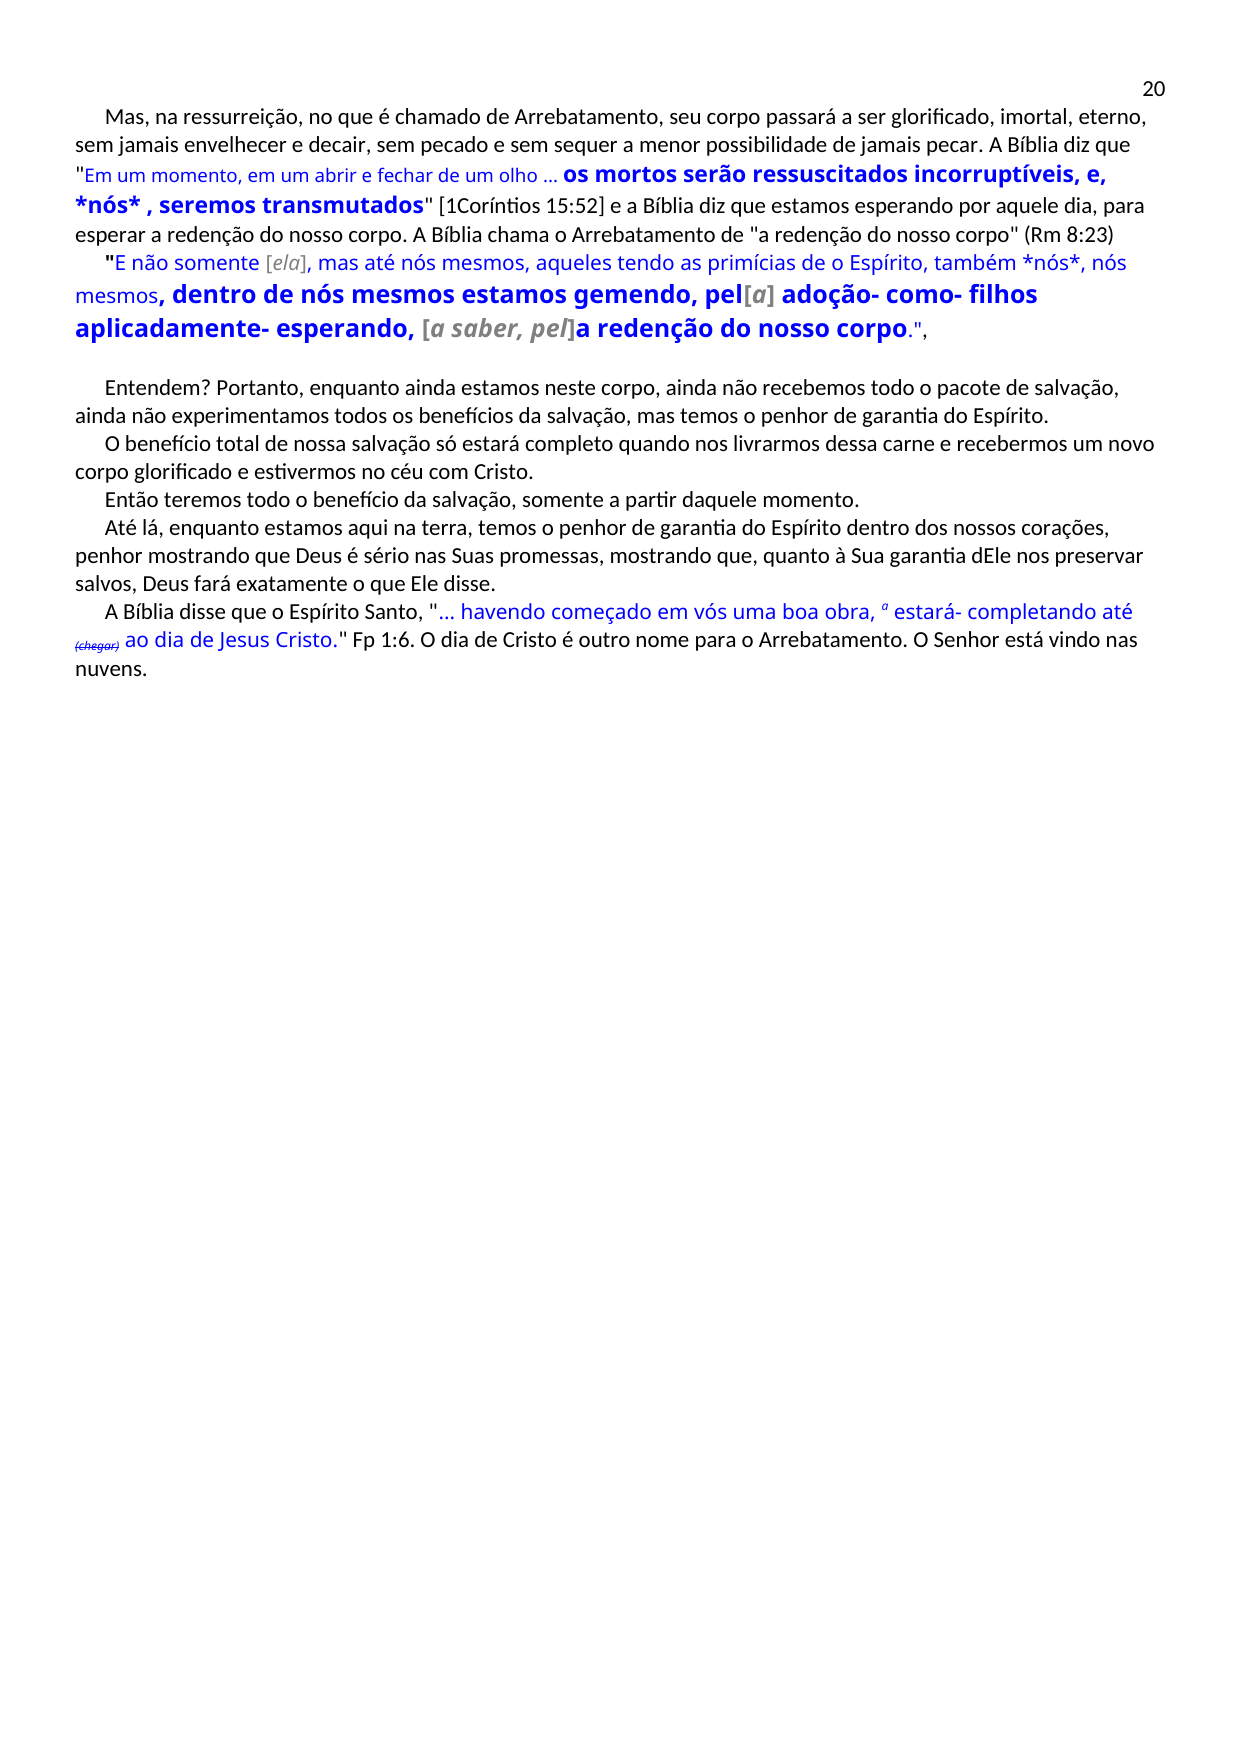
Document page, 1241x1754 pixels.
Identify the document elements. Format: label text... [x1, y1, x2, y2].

text O benefício total de nossa salvação só estará completo quando nos livrarmos dessa carne e recebermos um novo corpo glorificado e estivermos no céu com Cristo. [75, 429, 1161, 485]
text Até lá, enquanto estamos aqui na terra, temos o penhor de garantia do Espírito dentro dos nossos corações, penhor mostrando que Deus é sério nas Suas promessas, mostrando que, quanto à Sua garantia dEle nos preservar salvos, Deus fará exatamente o que Ele disse. [75, 513, 1161, 597]
text Entendem? Portanto, enquanto ainda estamos neste corpo, ainda não recebemos todo o pacote de salvação, ainda não experimentamos todos os benefícios da salvação, mas temos o penhor de garantia do Espírito. [75, 373, 1161, 429]
text "E não somente [ela], mas até nós mesmos, aqueles tendo as primícias de o Espírito, também *nós*, nós mesmos, dentro de nós mesmos estamos gemendo, pel[a] adoção- como- filhos aplicadamente- esperando, [a saber, pel]a redenção do nosso corpo.", [75, 248, 1161, 345]
text Então teremos todo o benefício da salvação, somente a partir daquele momento. [75, 485, 1161, 513]
text Mas, na ressurreição, no que é chamado de Arrebatamento, seu corpo passará a ser glorificado, imortal, eterno, sem jamais envelhecer e decair, sem pecado e sem sequer a menor possibilidade de jamais pecar. A Bíblia diz que "Em um momento, em um abrir e fechar de um olho ... os mortos serão ressuscitados incorruptíveis, e, *nós* , seremos transmutados" [1Coríntios 15:52] e a Bíblia diz que estamos esperando por aquele dia, para esperar a redenção do nosso corpo. A Bíblia chama o Arrebatamento de "a redenção do nosso corpo" (Rm 8:23) [75, 102, 1161, 248]
text A Bíblia disse que o Espírito Santo, "... havendo começado em vós uma boa obra, a estará- completando até (chegar) ao dia de Jesus Cristo." Fp 1:6. O dia de Cristo é outro nome para o Arrebatamento. O Senhor está vindo nas nuvens. [75, 597, 1161, 682]
